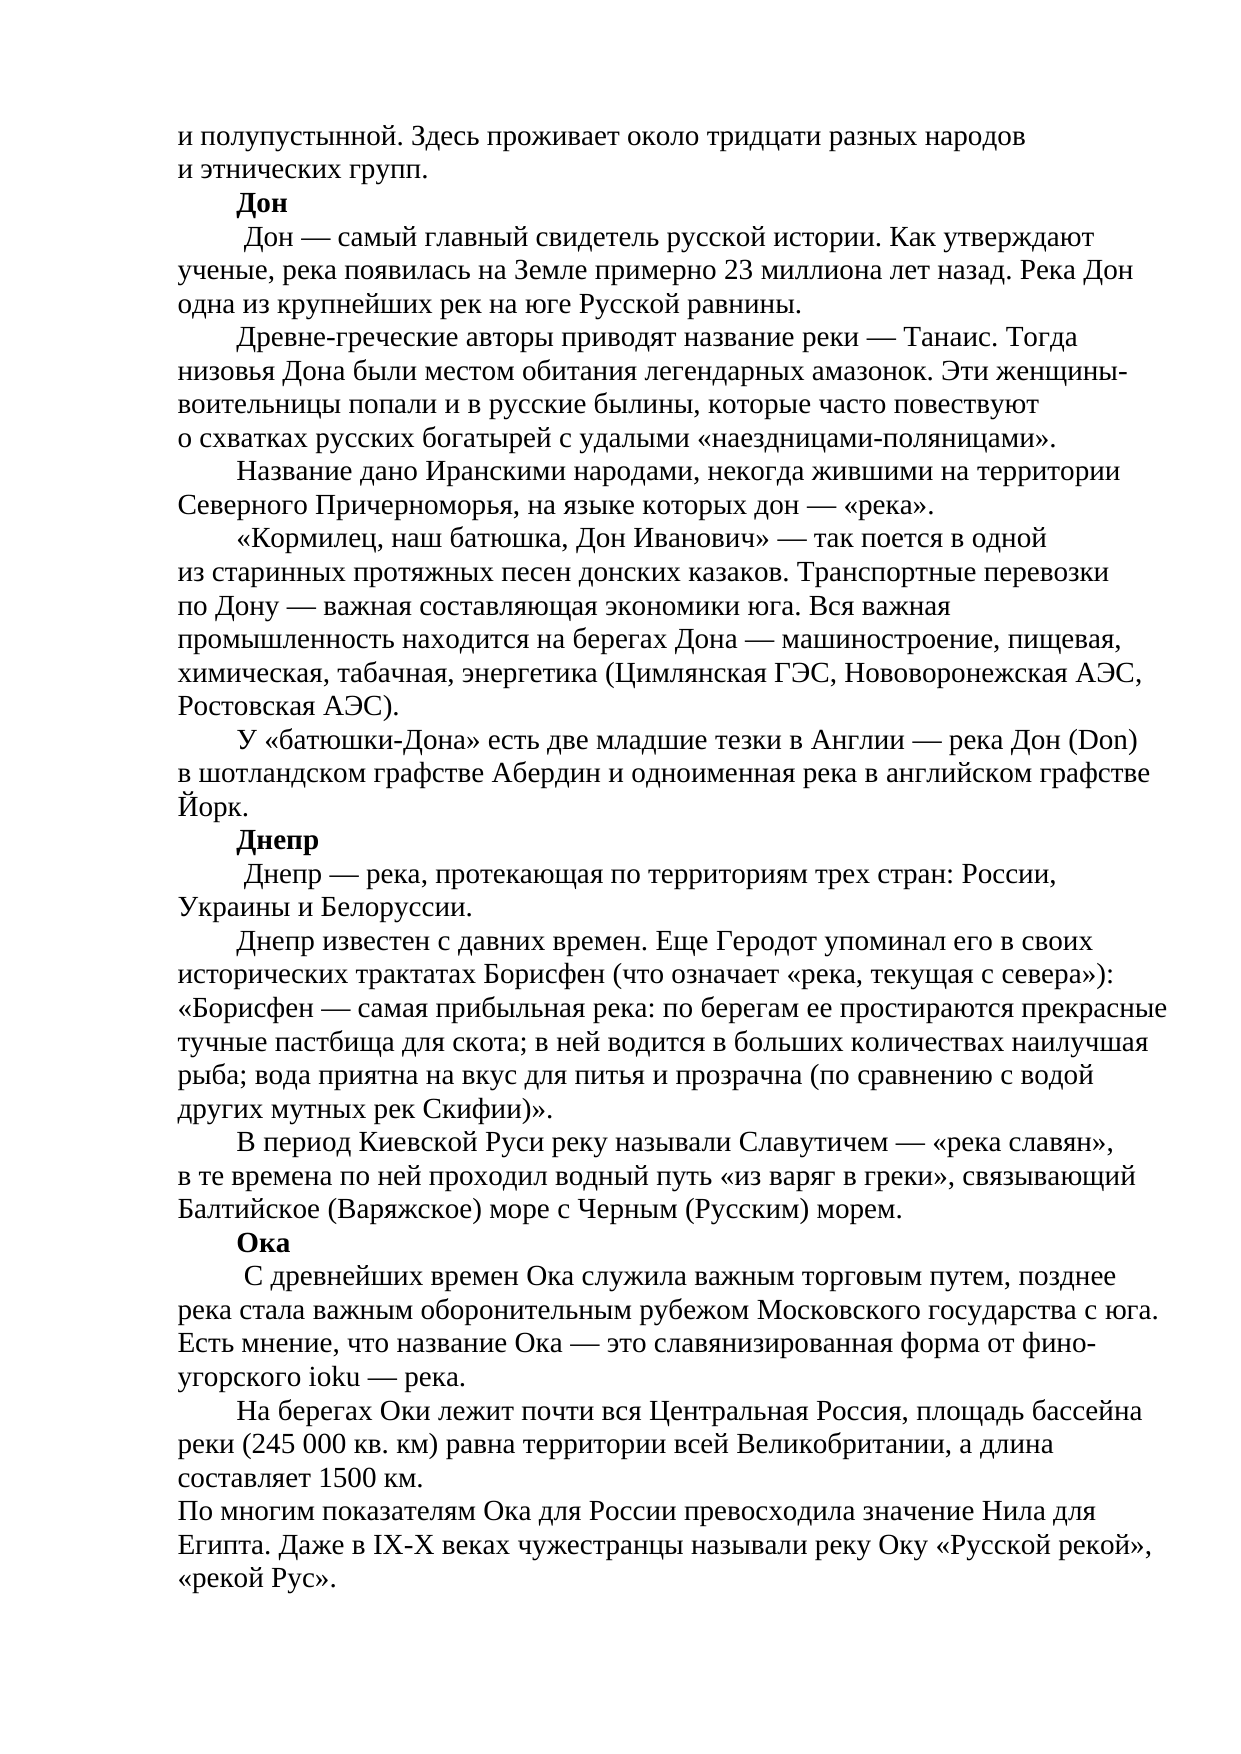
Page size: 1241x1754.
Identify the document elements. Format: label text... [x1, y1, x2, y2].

text Ока [177, 1225, 1169, 1258]
text Дон — самый главный свидетель русской истории. Как утверждают ученые, река появилась на Земле примерно 23 миллиона лет назад. Река Дон одна из крупнейших рек на юге Русской равнины. [177, 219, 1169, 319]
text С древнейших времен Ока служила важным торговым путем, позднее река стала важным оборонительным рубежом Московского государства с юга. Есть мнение, что название Ока — это славянизированная форма от фино-угорского ioku — река. [177, 1258, 1169, 1393]
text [177, 118, 1169, 185]
text На берегах Оки лежит почти вся Центральная Россия, площадь бассейна реки (245 000 кв. км) равна территории всей Великобритании, а длина составляет 1500 км. По многим показателям Ока для России превосходила значение Нила для Египта. Даже в IX-X веках чужестранцы называли реку Оку «Русской рекой», «рекой Рус». [177, 1393, 1169, 1594]
text Днепр известен с давних времен. Еще Геродот упоминал его в своих исторических трактатах Борисфен (что означает «река, текущая с севера»): «Борисфен — самая прибыльная река: по берегам ее простираются прекрасные тучные пастбища для скота; в ней водится в больших количествах наилучшая рыба; вода приятна на вкус для питья и прозрачна (по сравнению с водой других мутных рек Скифии)». [177, 923, 1169, 1124]
text Древне-греческие авторы приводят название реки — Танаис. Тогда низовья Дона были местом обитания легендарных амазонок. Эти женщины-воительницы попали и в русские былины, которые часто повествуют о схватках русских богатырей с удалыми «наездницами-поляницами». [177, 319, 1169, 453]
text Днепр [177, 822, 1169, 856]
text Название дано Иранскими народами, некогда жившими на территории Северного Причерноморья, на языке которых дон — «река». [177, 453, 1169, 521]
text У «батюшки-Дона» есть две младшие тезки в Англии — река Дон (Don) в шотландском графстве Абердин и одноименная река в английском графстве Йорк. [177, 722, 1169, 822]
text «Кормилец, наш батюшка, Дон Иванович» — так поется в одной из старинных протяжных песен донских казаков. Транспортные перевозки по Дону — важная составляющая экономики юга. Вся важная промышленность находится на берегах Дона — машиностроение, пищевая, химическая, табачная, энергетика (Цимлянская ГЭС, Нововоронежская АЭС, Ростовская АЭС). [177, 521, 1169, 722]
text Днепр — река, протекающая по территориям трех стран: России, Украины и Белоруссии. [177, 856, 1169, 923]
text Дон [177, 185, 1169, 219]
text В период Киевской Руси реку называли Славутичем — «река славян», в те времена по ней проходил водный путь «из варяг в греки», связывающий Балтийское (Варяжское) море с Черным (Русским) морем. [177, 1124, 1169, 1225]
